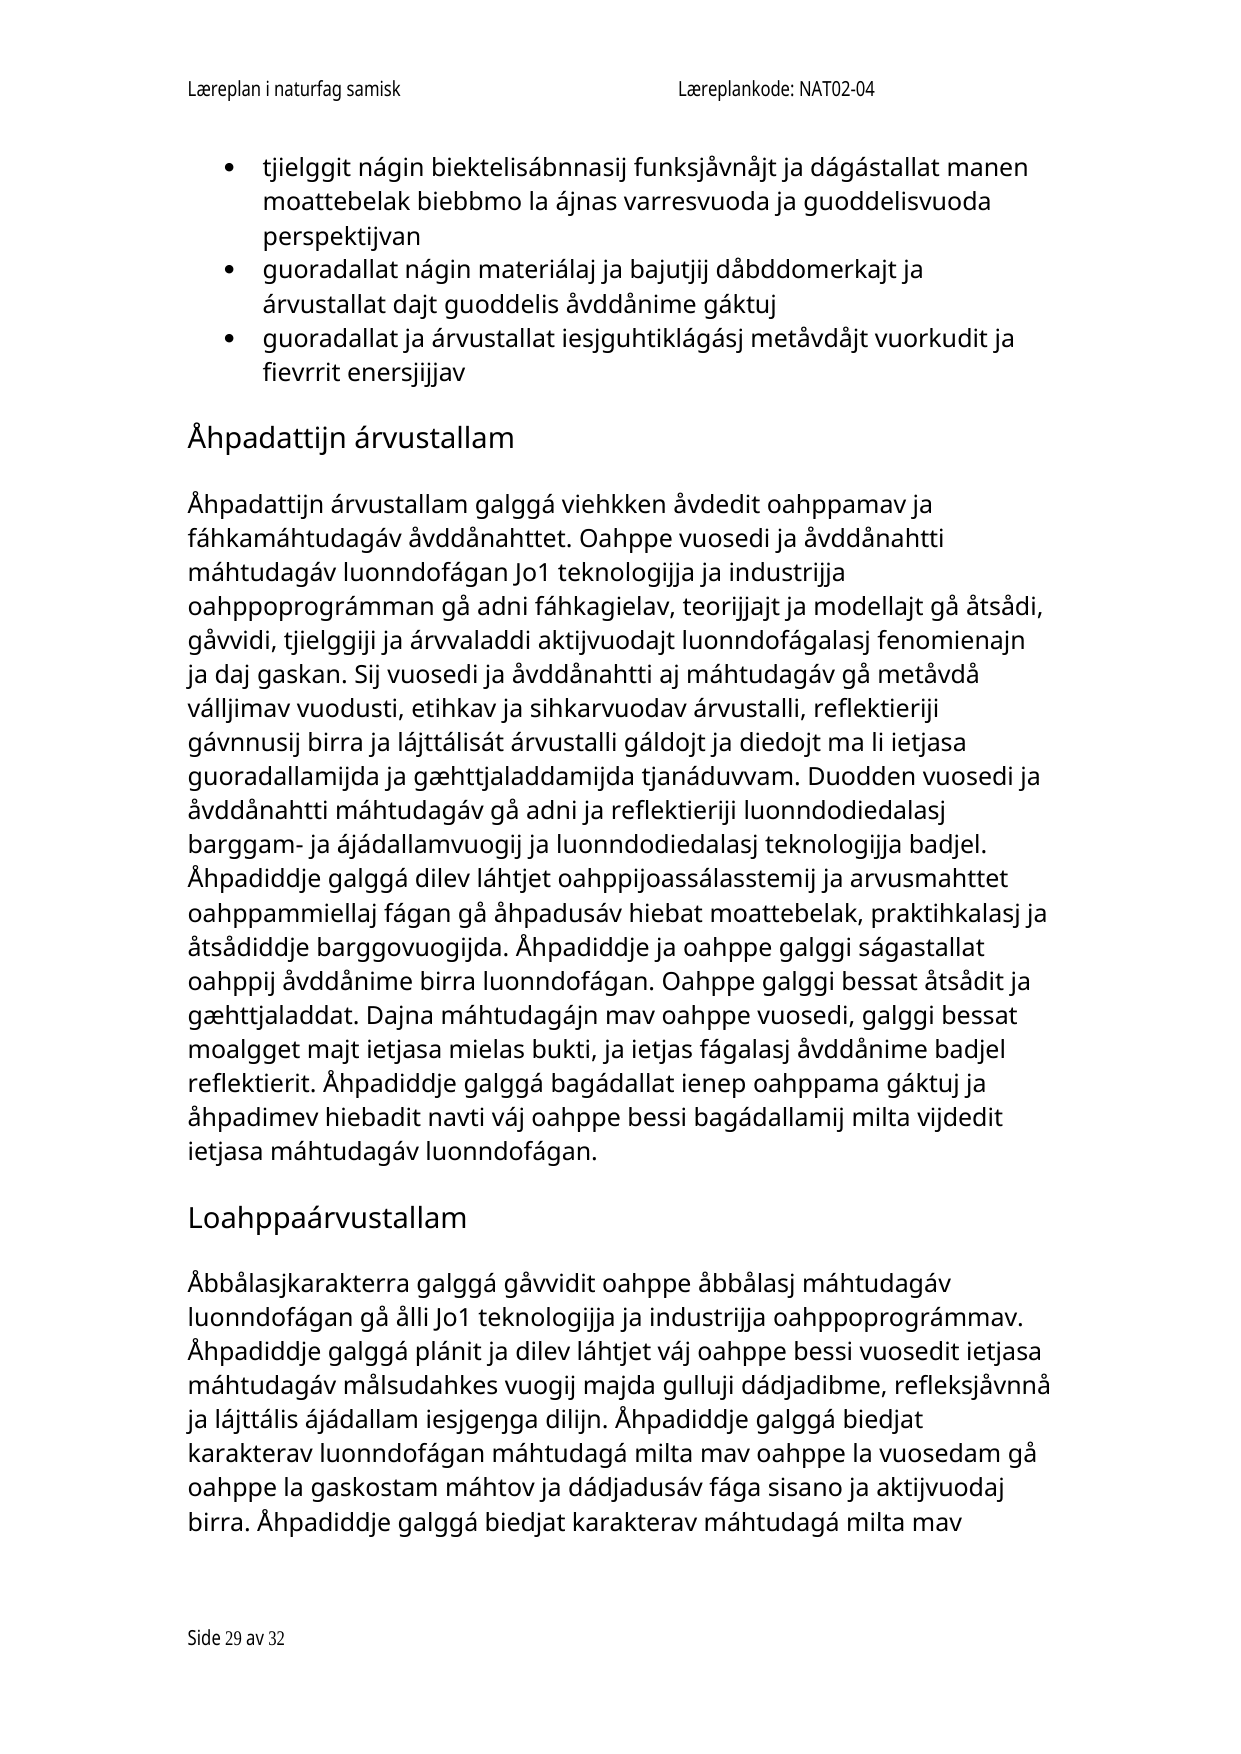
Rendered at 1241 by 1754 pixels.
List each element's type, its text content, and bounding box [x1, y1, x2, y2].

list tjielggit nágin biektelisábnnasij funksjåvnåjt ja dágástallat manen moattebelak biebbmo la ájnas varresvuoda ja guoddelisvuoda perspektijvan [225, 150, 1053, 252]
list guoradallat ja árvustallat iesjguhtiklágásj metåvdåjt vuorkudit ja fievrrit enersjijjav [225, 320, 1053, 388]
subtitle Åhpadattijn árvustallam [187, 418, 1053, 457]
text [187, 1266, 1053, 1538]
subtitle Loahppaárvustallam [187, 1197, 1053, 1237]
text Åhpadattijn árvustallam galggá viehkken åvdedit oahppamav ja fáhkamáhtudagáv åvddånahttet. Oahppe vuosedi ja åvddånahtti máhtudagáv luonndofágan Jo1 teknologijja ja industrijja oahppoprográmman gå adni fáhkagielav, teorijjajt ja modellajt gå åtsådi, gåvvidi, tjielggiji ja árvvaladdi aktijvuodajt luonndofágalasj fenomienajn ja daj gaskan. Sij vuosedi ja åvddånahtti aj máhtudagáv gå metåvdå válljimav vuodusti, etihkav ja sihkarvuodav árvustalli, reflektieriji gávnnusij birra ja lájttálisát árvustalli gáldojt ja diedojt ma li ietjasa guoradallamijda ja gæhttjaladdamijda tjanáduvvam. Duodden vuosedi ja åvddånahtti máhtudagáv gå adni ja reflektieriji luonndodiedalasj barggam- ja ájádallamvuogij ja luonndodiedalasj teknologijja badjel. Åhpadiddje galggá dilev láhtjet oahppijoassálasstemij ja arvusmahttet oahppammiellaj fágan gå åhpadusáv hiebat moattebelak, praktihkalasj ja åtsådiddje barggovuogijda. Åhpadiddje ja oahppe galggi ságastallat oahppij åvddånime birra luonndofágan. Oahppe galggi bessat åtsådit ja gæhttjaladdat. Dajna máhtudagájn mav oahppe vuosedi, galggi bessat moalgget majt ietjasa mielas bukti, ja ietjas fágalasj åvddånime badjel reflektierit. Åhpadiddje galggá bagádallat ienep oahppama gáktuj ja åhpadimev hiebadit navti váj oahppe bessi bagádallamij milta vijdedit ietjasa máhtudagáv luonndofágan. [187, 486, 1053, 1168]
list guoradallat nágin materiálaj ja bajutjij dåbddomerkajt ja árvustallat dajt guoddelis åvddånime gáktuj [225, 252, 1053, 320]
